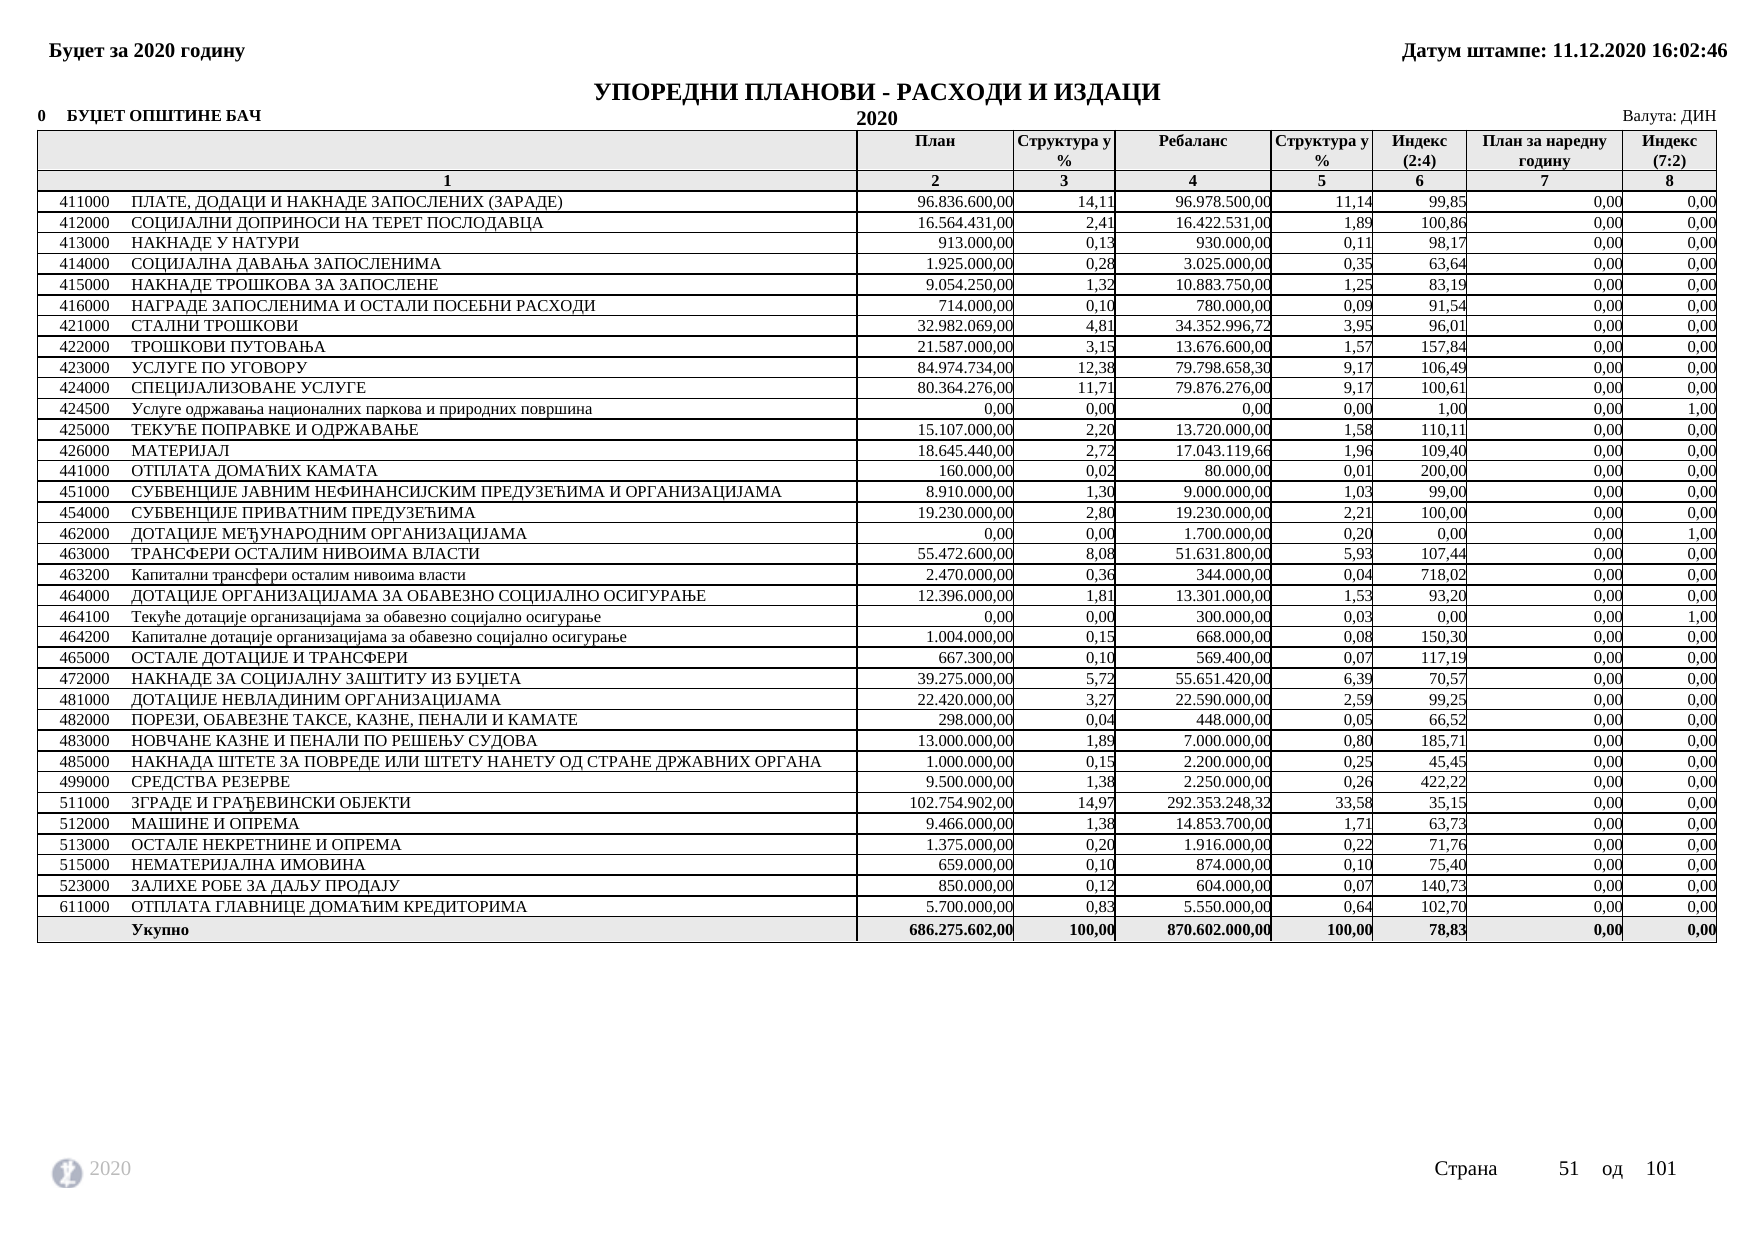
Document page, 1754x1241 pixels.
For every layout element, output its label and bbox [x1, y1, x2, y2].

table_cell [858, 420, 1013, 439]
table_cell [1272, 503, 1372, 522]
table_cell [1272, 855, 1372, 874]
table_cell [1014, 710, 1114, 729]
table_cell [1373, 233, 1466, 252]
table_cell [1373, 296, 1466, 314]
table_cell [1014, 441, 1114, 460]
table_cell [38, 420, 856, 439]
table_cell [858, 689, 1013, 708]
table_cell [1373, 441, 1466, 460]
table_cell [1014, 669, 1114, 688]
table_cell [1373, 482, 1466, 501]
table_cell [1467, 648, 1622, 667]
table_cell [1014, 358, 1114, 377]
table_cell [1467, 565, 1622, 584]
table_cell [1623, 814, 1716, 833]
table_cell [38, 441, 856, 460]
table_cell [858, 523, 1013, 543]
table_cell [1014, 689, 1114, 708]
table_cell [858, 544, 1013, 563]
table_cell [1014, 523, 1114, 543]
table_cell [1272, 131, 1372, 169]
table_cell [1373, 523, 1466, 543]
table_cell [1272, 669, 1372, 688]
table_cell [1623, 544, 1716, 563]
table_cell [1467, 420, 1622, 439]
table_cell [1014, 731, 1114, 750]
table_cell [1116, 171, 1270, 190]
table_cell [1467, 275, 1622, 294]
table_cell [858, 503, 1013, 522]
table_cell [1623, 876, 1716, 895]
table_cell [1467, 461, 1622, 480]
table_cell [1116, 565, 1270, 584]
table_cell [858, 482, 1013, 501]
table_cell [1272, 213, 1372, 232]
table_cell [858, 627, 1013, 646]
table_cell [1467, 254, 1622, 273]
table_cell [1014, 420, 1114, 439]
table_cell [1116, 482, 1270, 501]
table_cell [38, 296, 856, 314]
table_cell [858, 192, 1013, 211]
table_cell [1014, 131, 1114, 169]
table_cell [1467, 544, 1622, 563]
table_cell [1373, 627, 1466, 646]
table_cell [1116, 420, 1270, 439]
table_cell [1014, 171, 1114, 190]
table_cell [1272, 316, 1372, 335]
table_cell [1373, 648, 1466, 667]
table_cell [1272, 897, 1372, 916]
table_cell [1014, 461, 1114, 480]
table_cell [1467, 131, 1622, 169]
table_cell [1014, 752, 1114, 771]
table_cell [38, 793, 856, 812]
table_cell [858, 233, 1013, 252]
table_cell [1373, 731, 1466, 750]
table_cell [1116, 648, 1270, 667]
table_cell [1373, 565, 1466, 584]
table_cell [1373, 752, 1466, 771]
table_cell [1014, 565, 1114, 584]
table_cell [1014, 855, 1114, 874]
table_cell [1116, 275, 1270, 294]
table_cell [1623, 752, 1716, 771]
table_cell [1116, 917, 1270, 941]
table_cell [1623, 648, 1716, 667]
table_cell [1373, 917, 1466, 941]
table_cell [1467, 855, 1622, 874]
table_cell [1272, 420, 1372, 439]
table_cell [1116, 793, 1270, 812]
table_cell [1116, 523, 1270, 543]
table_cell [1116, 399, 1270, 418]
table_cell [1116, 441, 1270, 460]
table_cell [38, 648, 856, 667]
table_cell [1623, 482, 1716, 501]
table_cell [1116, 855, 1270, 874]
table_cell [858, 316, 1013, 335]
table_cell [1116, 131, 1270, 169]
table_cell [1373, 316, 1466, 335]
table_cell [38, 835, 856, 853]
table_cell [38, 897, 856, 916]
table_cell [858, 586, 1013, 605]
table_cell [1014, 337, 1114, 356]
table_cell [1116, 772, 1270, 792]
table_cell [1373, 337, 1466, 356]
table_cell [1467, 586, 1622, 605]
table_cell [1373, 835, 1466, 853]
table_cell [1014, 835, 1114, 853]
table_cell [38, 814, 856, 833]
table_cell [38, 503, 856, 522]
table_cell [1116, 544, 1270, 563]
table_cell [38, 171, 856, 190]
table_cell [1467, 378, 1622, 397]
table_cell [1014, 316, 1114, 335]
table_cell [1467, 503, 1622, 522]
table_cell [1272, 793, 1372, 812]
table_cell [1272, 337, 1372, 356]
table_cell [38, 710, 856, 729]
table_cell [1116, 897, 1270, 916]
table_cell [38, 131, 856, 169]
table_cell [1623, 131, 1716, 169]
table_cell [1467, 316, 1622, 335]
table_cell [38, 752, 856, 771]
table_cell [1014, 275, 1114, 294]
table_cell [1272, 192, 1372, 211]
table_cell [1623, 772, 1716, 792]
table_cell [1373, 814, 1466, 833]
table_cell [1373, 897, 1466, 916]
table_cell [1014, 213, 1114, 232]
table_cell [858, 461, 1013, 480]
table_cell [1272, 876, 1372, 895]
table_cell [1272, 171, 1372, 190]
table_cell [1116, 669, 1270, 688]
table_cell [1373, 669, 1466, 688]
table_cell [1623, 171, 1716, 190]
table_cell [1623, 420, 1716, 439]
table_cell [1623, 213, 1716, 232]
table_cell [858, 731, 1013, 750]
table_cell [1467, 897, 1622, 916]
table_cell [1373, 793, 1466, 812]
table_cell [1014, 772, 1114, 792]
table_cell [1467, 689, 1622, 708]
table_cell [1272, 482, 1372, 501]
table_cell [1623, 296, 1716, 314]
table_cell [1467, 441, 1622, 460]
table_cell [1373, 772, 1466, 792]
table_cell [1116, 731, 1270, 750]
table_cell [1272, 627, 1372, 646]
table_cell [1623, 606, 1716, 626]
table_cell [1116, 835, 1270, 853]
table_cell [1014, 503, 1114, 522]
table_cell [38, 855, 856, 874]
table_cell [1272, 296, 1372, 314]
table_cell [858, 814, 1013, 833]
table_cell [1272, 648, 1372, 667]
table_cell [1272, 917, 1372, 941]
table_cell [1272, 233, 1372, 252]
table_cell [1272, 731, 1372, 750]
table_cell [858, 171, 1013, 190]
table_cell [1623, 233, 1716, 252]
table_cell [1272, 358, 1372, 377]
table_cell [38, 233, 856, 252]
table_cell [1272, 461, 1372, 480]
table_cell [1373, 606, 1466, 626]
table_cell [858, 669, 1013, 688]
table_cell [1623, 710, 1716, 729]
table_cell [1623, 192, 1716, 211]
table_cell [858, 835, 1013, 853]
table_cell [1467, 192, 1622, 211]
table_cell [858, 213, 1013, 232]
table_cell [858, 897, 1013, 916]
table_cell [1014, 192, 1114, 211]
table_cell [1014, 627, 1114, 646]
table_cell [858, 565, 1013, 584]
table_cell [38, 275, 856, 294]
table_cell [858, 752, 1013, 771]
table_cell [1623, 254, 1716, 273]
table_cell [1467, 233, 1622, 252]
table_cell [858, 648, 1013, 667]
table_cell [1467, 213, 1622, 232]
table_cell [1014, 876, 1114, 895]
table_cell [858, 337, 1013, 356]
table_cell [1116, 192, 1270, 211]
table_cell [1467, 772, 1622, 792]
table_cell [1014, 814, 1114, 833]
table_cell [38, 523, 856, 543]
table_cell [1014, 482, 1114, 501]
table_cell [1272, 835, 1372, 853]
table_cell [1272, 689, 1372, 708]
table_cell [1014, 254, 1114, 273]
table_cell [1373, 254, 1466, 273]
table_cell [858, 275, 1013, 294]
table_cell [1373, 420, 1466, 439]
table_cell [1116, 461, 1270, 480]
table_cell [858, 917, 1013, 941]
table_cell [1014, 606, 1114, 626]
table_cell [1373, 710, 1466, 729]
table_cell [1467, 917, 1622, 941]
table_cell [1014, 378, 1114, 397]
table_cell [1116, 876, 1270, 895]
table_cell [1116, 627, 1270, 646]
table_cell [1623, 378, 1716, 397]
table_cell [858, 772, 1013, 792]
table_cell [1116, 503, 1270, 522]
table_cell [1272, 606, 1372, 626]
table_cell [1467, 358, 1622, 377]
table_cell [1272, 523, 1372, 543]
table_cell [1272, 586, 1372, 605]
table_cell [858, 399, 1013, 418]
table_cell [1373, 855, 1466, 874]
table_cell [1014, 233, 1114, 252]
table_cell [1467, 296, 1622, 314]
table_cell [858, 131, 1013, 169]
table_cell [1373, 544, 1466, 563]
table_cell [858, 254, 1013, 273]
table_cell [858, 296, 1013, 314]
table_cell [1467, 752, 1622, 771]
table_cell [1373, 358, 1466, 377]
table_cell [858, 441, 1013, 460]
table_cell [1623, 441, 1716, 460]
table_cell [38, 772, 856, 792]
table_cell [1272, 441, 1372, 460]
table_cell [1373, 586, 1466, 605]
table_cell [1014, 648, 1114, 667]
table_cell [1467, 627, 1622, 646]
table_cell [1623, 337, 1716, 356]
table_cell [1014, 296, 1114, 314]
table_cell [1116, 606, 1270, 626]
picture [48, 1155, 87, 1188]
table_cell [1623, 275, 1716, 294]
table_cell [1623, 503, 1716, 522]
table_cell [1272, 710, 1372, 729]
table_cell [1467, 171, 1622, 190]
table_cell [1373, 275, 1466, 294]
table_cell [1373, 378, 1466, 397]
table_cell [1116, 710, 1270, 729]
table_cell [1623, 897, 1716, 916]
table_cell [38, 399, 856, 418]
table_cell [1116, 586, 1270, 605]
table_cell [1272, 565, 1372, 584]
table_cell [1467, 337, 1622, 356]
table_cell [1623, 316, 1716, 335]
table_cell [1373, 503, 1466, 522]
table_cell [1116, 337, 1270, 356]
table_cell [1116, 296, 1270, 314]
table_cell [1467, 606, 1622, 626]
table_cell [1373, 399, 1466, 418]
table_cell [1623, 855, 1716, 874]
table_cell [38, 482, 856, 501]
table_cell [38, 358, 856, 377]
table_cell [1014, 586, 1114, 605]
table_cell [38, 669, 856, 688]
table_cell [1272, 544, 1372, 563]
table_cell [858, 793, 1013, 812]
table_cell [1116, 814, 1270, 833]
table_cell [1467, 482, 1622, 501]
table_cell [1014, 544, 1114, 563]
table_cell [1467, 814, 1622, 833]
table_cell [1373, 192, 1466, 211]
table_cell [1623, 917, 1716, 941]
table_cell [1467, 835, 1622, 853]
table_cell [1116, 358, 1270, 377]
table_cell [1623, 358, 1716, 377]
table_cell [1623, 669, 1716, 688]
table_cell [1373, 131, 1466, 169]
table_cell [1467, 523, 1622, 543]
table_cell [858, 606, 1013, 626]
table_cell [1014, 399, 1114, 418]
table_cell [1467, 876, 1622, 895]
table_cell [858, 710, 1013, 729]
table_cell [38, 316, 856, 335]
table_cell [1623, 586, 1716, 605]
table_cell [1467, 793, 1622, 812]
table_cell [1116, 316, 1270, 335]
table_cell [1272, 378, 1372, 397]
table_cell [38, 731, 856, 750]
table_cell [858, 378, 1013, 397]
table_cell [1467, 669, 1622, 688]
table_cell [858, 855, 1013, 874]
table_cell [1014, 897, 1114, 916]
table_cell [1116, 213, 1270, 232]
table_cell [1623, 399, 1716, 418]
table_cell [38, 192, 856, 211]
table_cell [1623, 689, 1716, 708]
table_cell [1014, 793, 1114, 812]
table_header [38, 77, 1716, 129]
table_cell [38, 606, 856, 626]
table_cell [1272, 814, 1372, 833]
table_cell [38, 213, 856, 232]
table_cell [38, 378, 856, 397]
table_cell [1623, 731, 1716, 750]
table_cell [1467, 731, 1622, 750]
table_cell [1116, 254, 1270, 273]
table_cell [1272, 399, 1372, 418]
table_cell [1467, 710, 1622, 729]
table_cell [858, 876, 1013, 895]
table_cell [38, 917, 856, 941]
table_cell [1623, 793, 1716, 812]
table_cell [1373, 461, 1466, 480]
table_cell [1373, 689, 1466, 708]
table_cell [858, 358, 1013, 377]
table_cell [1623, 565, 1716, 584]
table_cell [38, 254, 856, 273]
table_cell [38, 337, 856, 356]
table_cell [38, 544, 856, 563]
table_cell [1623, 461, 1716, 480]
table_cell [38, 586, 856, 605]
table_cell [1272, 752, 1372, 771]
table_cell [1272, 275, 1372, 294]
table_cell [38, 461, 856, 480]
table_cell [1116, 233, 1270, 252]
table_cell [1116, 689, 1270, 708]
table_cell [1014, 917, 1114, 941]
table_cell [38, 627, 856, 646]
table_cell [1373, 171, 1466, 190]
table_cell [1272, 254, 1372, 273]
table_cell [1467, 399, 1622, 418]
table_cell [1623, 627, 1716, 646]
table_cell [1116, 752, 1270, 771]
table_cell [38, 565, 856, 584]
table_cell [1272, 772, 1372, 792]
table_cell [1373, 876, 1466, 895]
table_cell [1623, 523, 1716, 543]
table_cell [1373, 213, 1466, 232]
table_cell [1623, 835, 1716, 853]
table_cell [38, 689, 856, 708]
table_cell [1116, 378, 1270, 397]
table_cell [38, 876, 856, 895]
